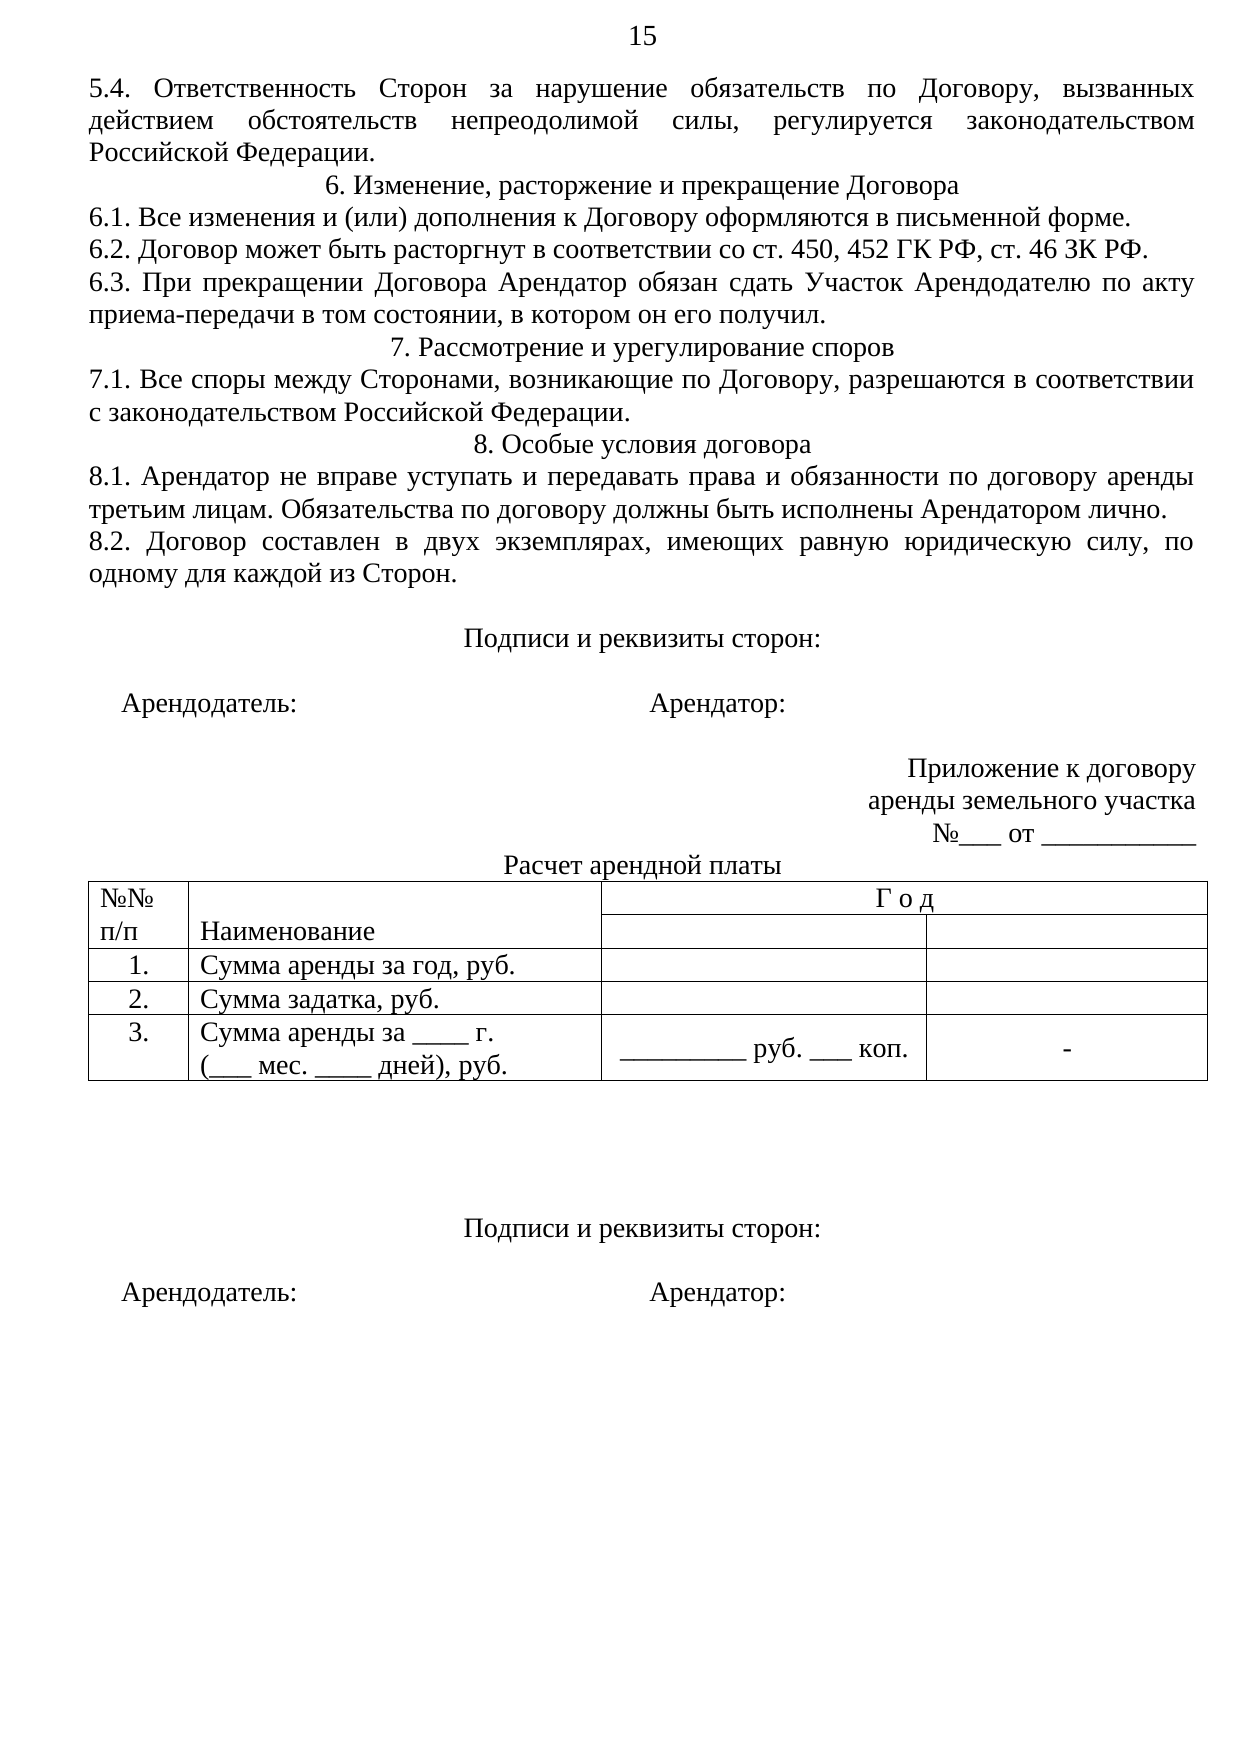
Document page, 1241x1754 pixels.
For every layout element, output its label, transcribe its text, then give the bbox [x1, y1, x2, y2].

text 8.2. Договор составлен в двух экземплярах, имеющих равную юридическую силу, по одному для каждой из Сторон. [89, 524, 1196, 589]
text Расчет арендной платы [89, 848, 1196, 881]
text 6.2. Договор может быть расторгнут в соответствии со ст. 450, 452 ГК РФ, ст. 46 ЗК РФ. [89, 233, 1196, 265]
table_cell [927, 915, 1207, 947]
text 7.1. Все споры между Сторонами, возникающие по Договору, разрешаются в соответствии с законодательством Российской Федерации. [89, 362, 1196, 427]
table_header Наименование [189, 882, 601, 947]
table_header №№ п/п [89, 882, 188, 947]
text аренды земельного участка [89, 783, 1196, 816]
table_cell [927, 949, 1207, 981]
text Подписи и реквизиты сторон: [89, 1211, 1196, 1243]
text Подписи и реквизиты сторон: [89, 621, 1196, 654]
table_cell _________ руб. ___ коп. [602, 1015, 926, 1080]
text 7. Рассмотрение и урегулирование споров [89, 330, 1196, 362]
table_cell 2. [89, 982, 188, 1014]
table_header Арендатор: [617, 686, 1163, 718]
table_cell 3. [89, 1015, 188, 1080]
text 6.3. При прекращении Договора Арендатор обязан сдать Участок Арендодателю по акту приема-передачи в том состоянии, в котором он его получил. [89, 265, 1196, 330]
table_cell 1. [89, 949, 188, 981]
text 6.1. Все изменения и (или) дополнения к Договору оформляются в письменной форме. [89, 200, 1196, 233]
table_cell [602, 915, 926, 947]
text Приложение к договору [89, 751, 1196, 783]
table_cell [602, 982, 926, 1014]
text 6. Изменение, расторжение и прекращение Договора [89, 168, 1196, 200]
table_header Арендодатель: [89, 1276, 617, 1308]
table_cell - [927, 1015, 1207, 1080]
table_cell [927, 982, 1207, 1014]
table_cell Сумма аренды за ____ г. (___ мес. ____ дней), руб. [189, 1015, 601, 1080]
table_header Г о д [602, 882, 1207, 914]
table_header Арендатор: [617, 1276, 1163, 1308]
table_header Арендодатель: [89, 686, 617, 718]
text 8. Особые условия договора [89, 427, 1196, 459]
text 5.4. Ответственность Сторон за нарушение обязательств по Договору, вызванных действием обстоятельств непреодолимой силы, регулируется законодательством Российской Федерации. [89, 71, 1196, 168]
text 8.1. Арендатор не вправе уступать и передавать права и обязанности по договору аренды третьим лицам. Обязательства по договору должны быть исполнены Арендатором лично. [89, 459, 1196, 524]
table_cell Сумма аренды за год, руб. [189, 949, 601, 981]
table_cell Сумма задатка, руб. [189, 982, 601, 1014]
table_cell [602, 949, 926, 981]
text №___ от ___________ [89, 816, 1196, 848]
